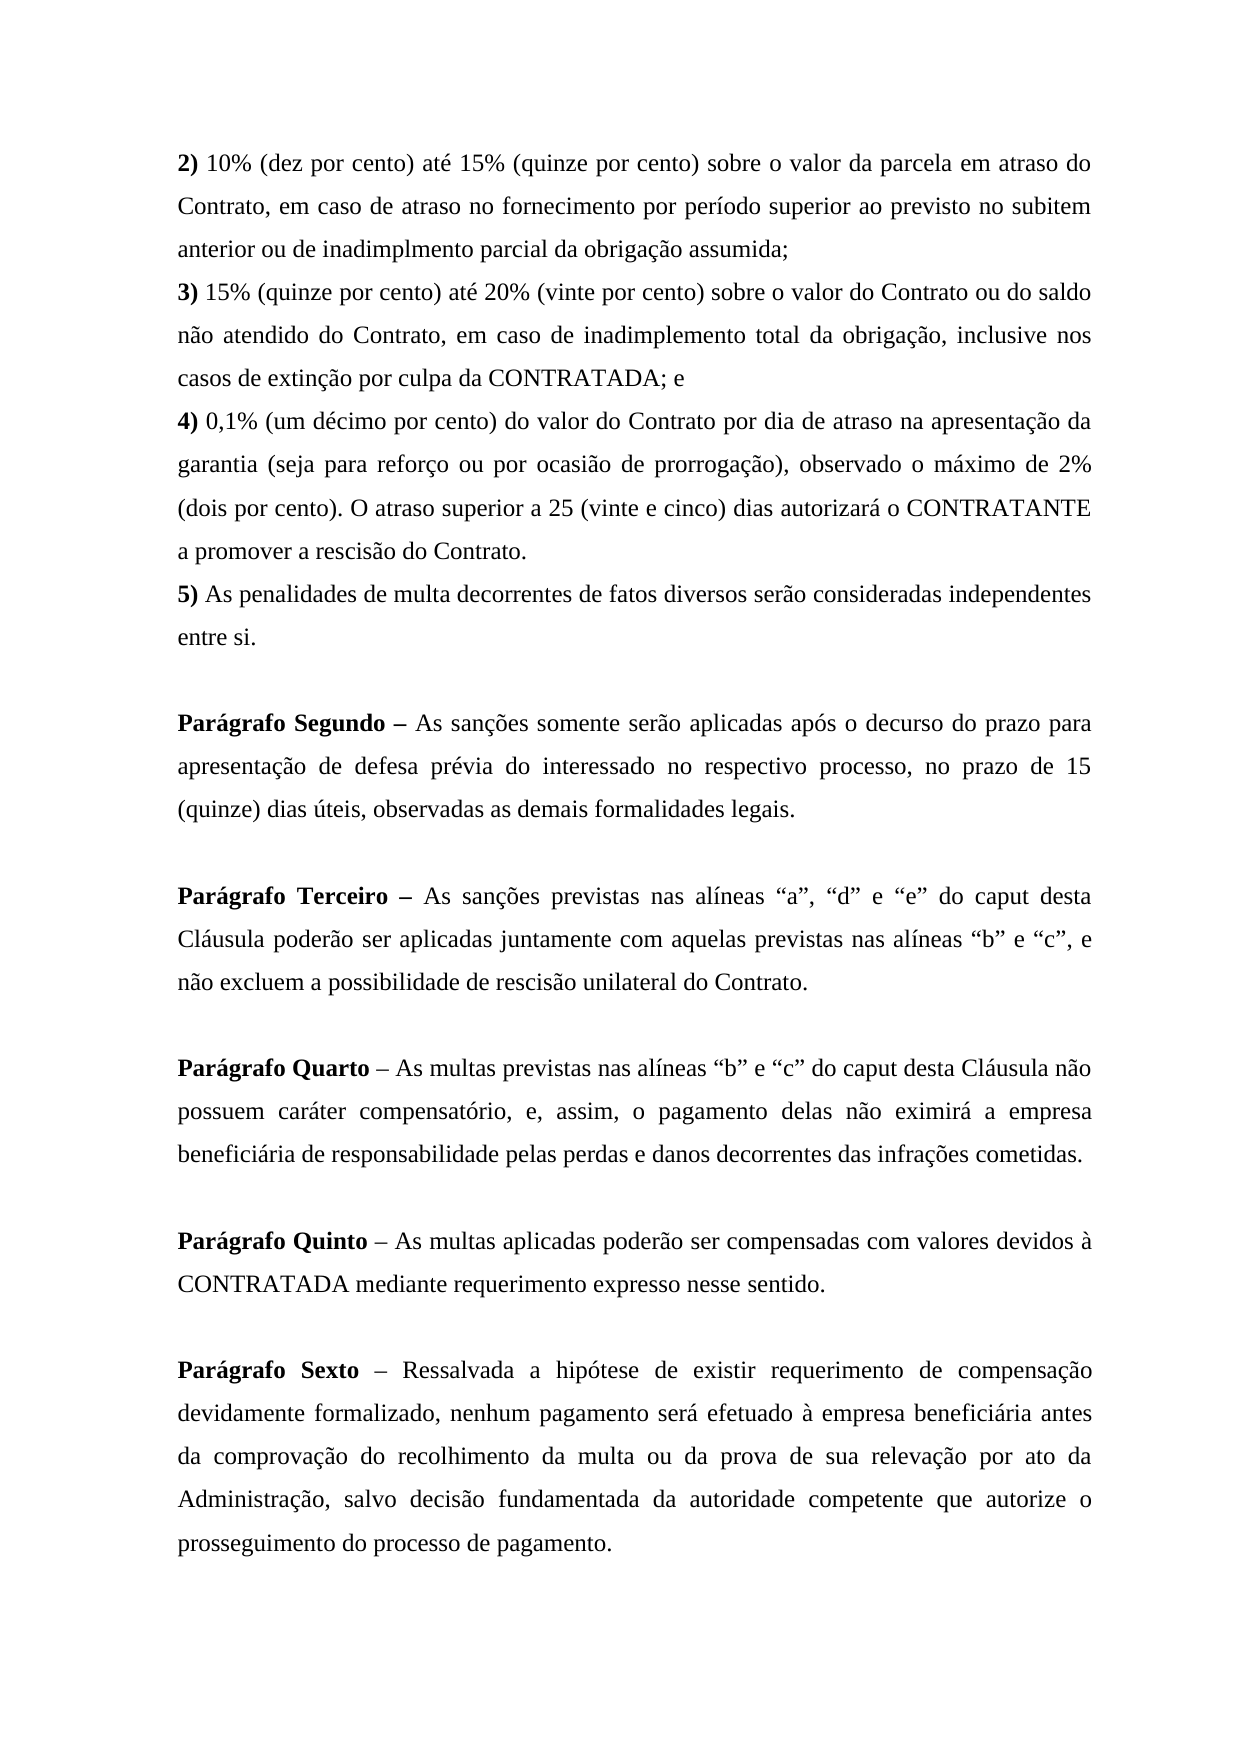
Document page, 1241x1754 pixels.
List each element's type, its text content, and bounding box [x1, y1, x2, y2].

text 2) 10% (dez por cento) até 15% (quinze por cento) sobre o valor da parcela em atraso do Contrato, em caso de atraso no fornecimento por período superior ao previsto no subitem anterior ou de inadimplmento parcial da obrigação assumida; [177, 148, 1093, 263]
text Parágrafo Quarto – As multas previstas nas alíneas “b” e “c” do caput desta Cláusula não possuem caráter compensatório, e, assim, o pagamento delas não eximirá a empresa beneficiária de responsabilidade pelas perdas e danos decorrentes das infrações cometidas. [177, 1053, 1093, 1168]
text Parágrafo Sexto – Ressalvada a hipótese de existir requerimento de compensação devidamente formalizado, nenhum pagamento será efetuado à empresa beneficiária antes da comprovação do recolhimento da multa ou da prova de sua relevação por ato da Administração, salvo decisão fundamentada da autoridade competente que autorize o prosseguimento do processo de pagamento. [177, 1355, 1093, 1556]
text 3) 15% (quinze por cento) até 20% (vinte por cento) sobre o valor do Contrato ou do saldo não atendido do Contrato, em caso de inadimplemento total da obrigação, inclusive nos casos de extinção por culpa da CONTRATADA; e [177, 277, 1093, 392]
text Parágrafo Terceiro – As sanções previstas nas alíneas “a”, “d” e “e” do caput desta Cláusula poderão ser aplicadas juntamente com aquelas previstas nas alíneas “b” e “c”, e não excluem a possibilidade de rescisão unilateral do Contrato. [177, 881, 1093, 996]
text 4) 0,1% (um décimo por cento) do valor do Contrato por dia de atraso na apresentação da garantia (seja para reforço ou por ocasião de prorrogação), observado o máximo de 2% (dois por cento). O atraso superior a 25 (vinte e cinco) dias autorizará o CONTRATANTE a promover a rescisão do Contrato. [177, 406, 1093, 564]
text 5) As penalidades de multa decorrentes de fatos diversos serão consideradas independentes entre si. [177, 579, 1093, 651]
text Parágrafo Quinto – As multas aplicadas poderão ser compensadas com valores devidos à CONTRATADA mediante requerimento expresso nesse sentido. [177, 1226, 1093, 1298]
text Parágrafo Segundo – As sanções somente serão aplicadas após o decurso do prazo para apresentação de defesa prévia do interessado no respectivo processo, no prazo de 15 (quinze) dias úteis, observadas as demais formalidades legais. [177, 708, 1093, 823]
